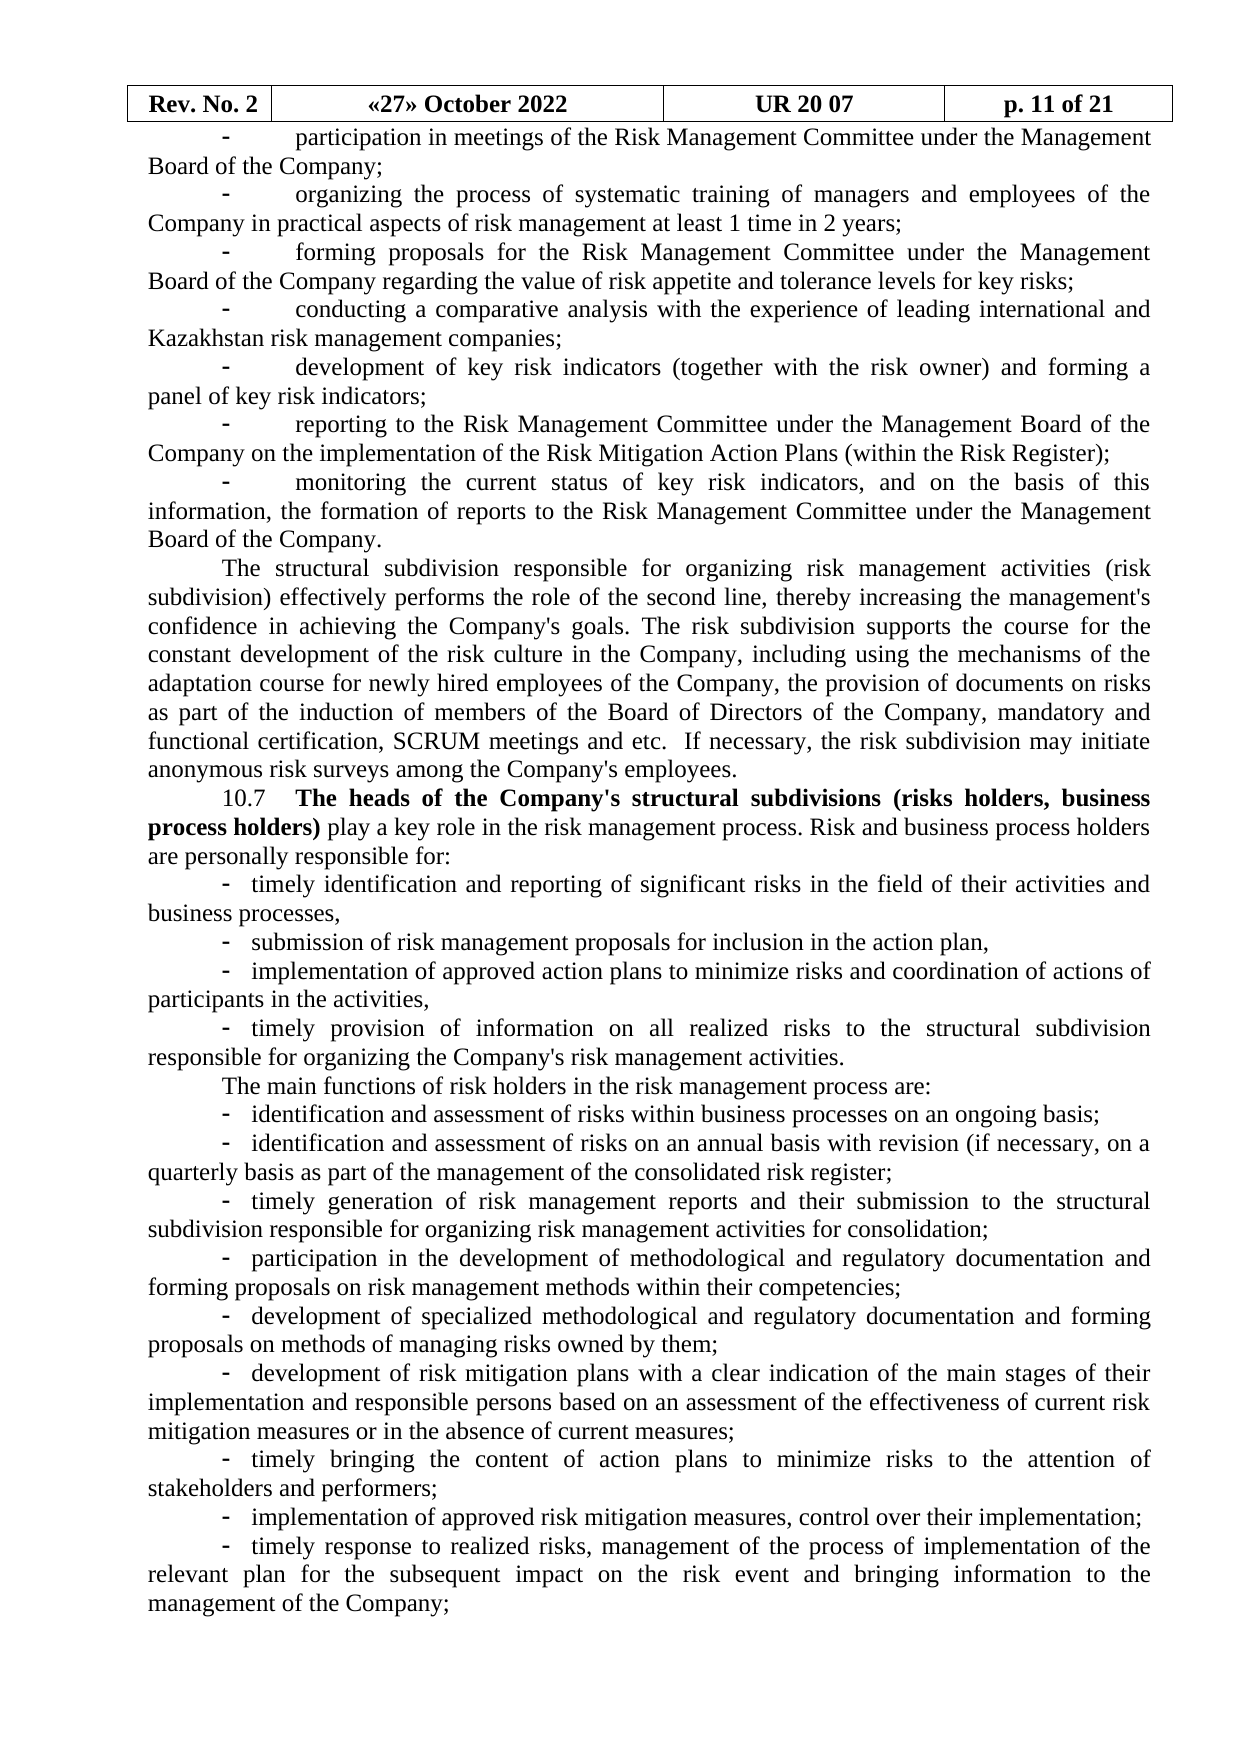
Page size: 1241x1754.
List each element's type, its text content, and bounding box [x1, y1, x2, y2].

list timely provision of information on all realized risks to the structural subdivision responsible for organizing the Company's risk management activities. [148, 1013, 1152, 1071]
list timely identification and reporting of significant risks in the field of their activities and business processes, [148, 869, 1152, 927]
list submission of risk management proposals for inclusion in the action plan, [148, 927, 1152, 956]
list timely generation of risk management reports and their submission to the structural subdivision responsible for organizing risk management activities for consolidation; [148, 1186, 1152, 1243]
list organizing the process of systematic training of managers and employees of the Company in practical aspects of risk management at least 1 time in 2 years; [148, 179, 1152, 237]
list participation in meetings of the Risk Management Committee under the Management Board of the Company; [148, 122, 1152, 179]
list development of risk mitigation plans with a clear indication of the main stages of their implementation and responsible persons based on an assessment of the effectiveness of current risk mitigation measures or in the absence of current measures; [148, 1358, 1152, 1444]
list development of specialized methodological and regulatory documentation and forming proposals on methods of managing risks owned by them; [148, 1301, 1152, 1358]
list monitoring the current status of key risk indicators, and on the basis of this information, the formation of reports to the Risk Management Committee under the Management Board of the Company. [148, 467, 1152, 553]
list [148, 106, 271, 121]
list forming proposals for the Risk Management Committee under the Management Board of the Company regarding the value of risk appetite and tolerance levels for key risks; [148, 237, 1152, 294]
list The main functions of risk holders in the risk management process are: [222, 1071, 1152, 1099]
list reporting to the Risk Management Committee under the Management Board of the Company on the implementation of the Risk Mitigation Action Plans (within the Risk Register); [148, 409, 1152, 467]
list implementation of approved risk mitigation measures, control over their implementation; [148, 1502, 1152, 1531]
list conducting a comparative analysis with the experience of leading international and Kazakhstan risk management companies; [148, 294, 1152, 352]
list The heads of the Company's structural subdivisions (risks holders, business process holders) play a key role in the risk management process. Risk and business process holders are personally responsible for: [148, 783, 1152, 869]
list timely bringing the content of action plans to minimize risks to the attention of stakeholders and performers; [148, 1444, 1152, 1502]
list identification and assessment of risks on an annual basis with revision (if necessary, on a quarterly basis as part of the management of the consolidated risk register; [148, 1128, 1152, 1186]
list participation in the development of methodological and regulatory documentation and forming proposals on risk management methods within their competencies; [148, 1243, 1152, 1301]
list identification and assessment of risks within business processes on an ongoing basis; [148, 1099, 1152, 1128]
list timely response to realized risks, management of the process of implementation of the relevant plan for the subsequent impact on the risk event and bringing information to the management of the Company; [148, 1531, 1152, 1617]
text The structural subdivision responsible for organizing risk management activities (risk subdivision) effectively performs the role of the second line, thereby increasing the management's confidence in achieving the Company's goals. The risk subdivision supports the course for the constant development of the risk culture in the Company, including using the mechanisms of the adaptation course for newly hired employees of the Company, the provision of documents on risks as part of the induction of members of the Board of Directors of the Company, mandatory and functional certification, SCRUM meetings and etc. If necessary, the risk subdivision may initiate anonymous risk surveys among the Company's employees. [148, 553, 1152, 783]
list implementation of approved action plans to minimize risks and coordination of actions of participants in the activities, [148, 956, 1152, 1013]
list development of key risk indicators (together with the risk owner) and forming a panel of key risk indicators; [148, 352, 1152, 409]
